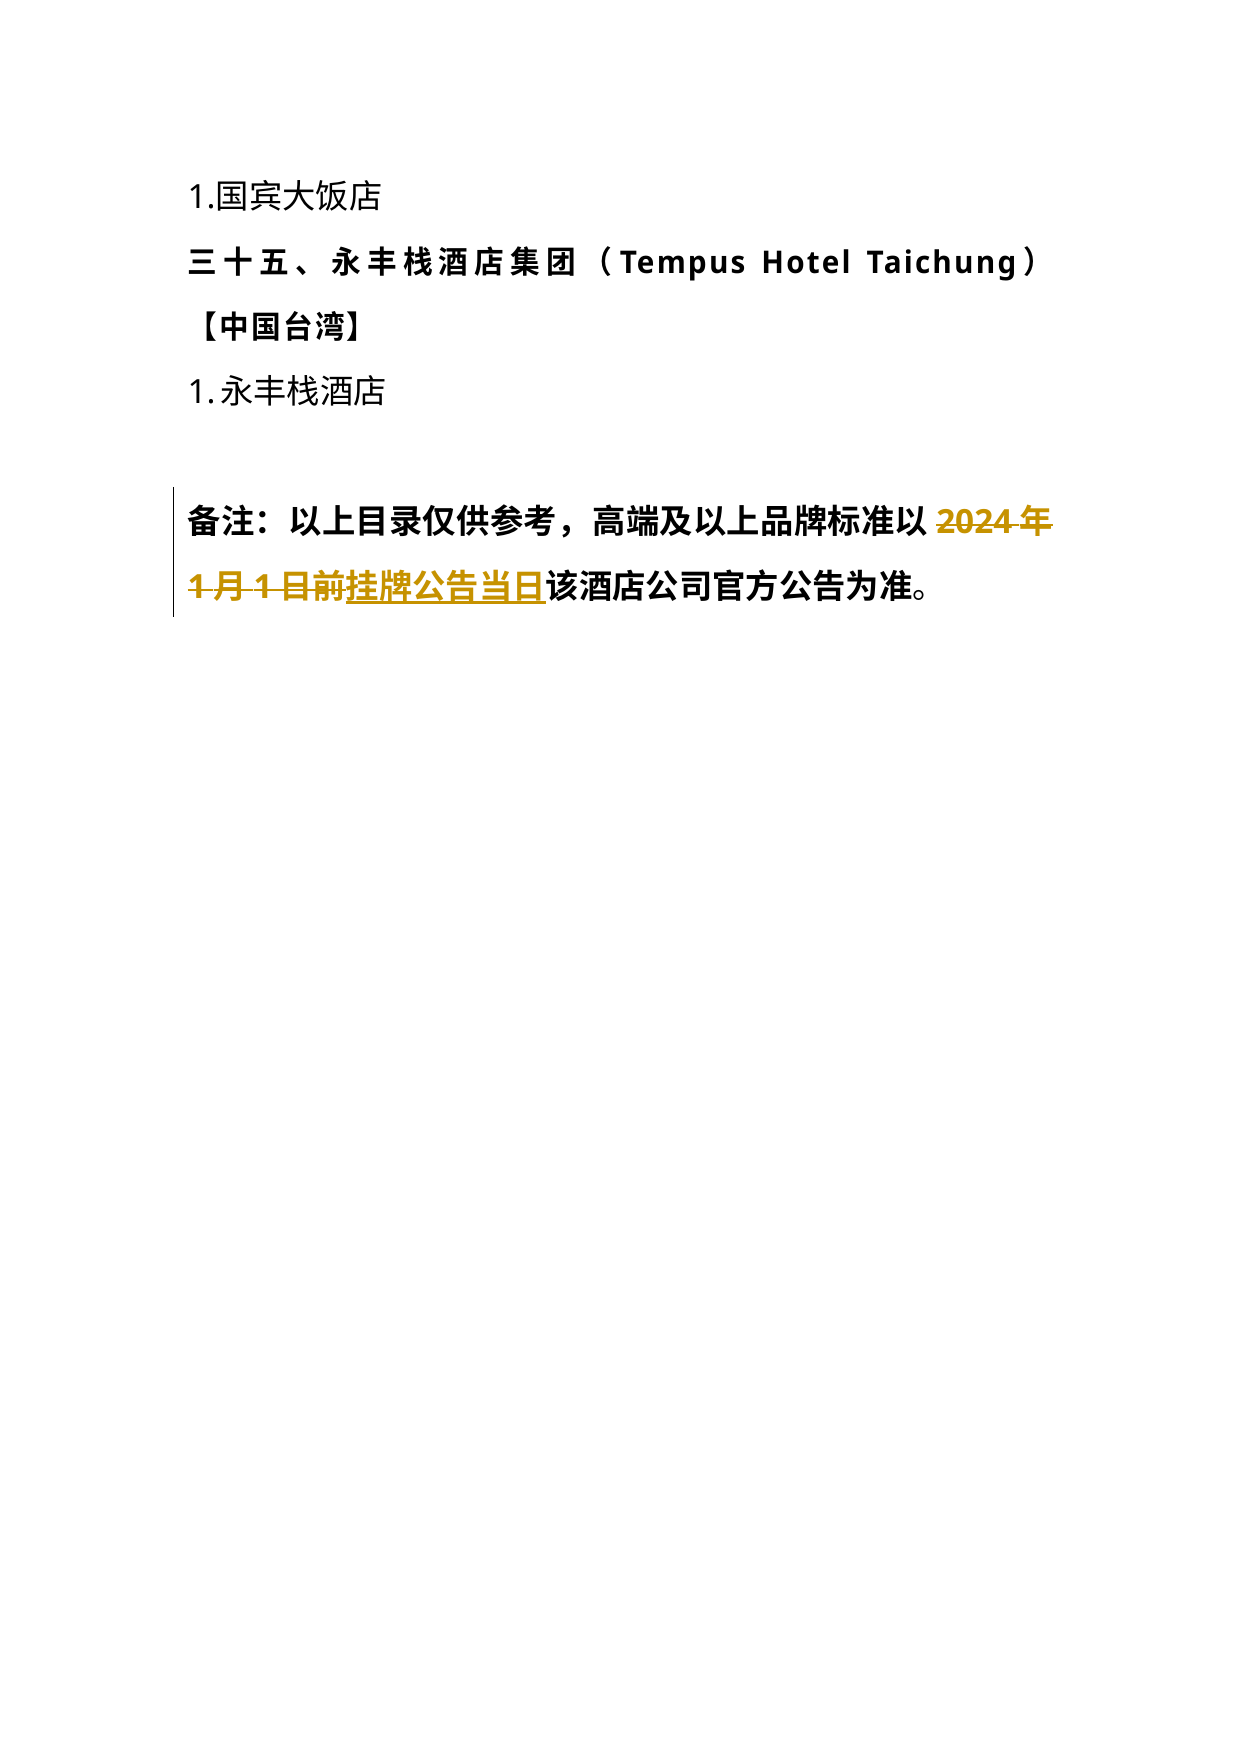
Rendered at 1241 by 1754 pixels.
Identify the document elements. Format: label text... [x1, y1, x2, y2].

list 备注：以上目录仅供参考，高端及以上品牌标准以该酒店公司官方公告为准。 [187, 487, 1053, 617]
list 永丰栈酒店 [187, 357, 1053, 422]
list 三十五、永丰栈酒店集团（Tempus Hotel Taichung）【中国台湾】 [187, 227, 1053, 357]
list 1.国宾大饭店 [187, 162, 1053, 227]
